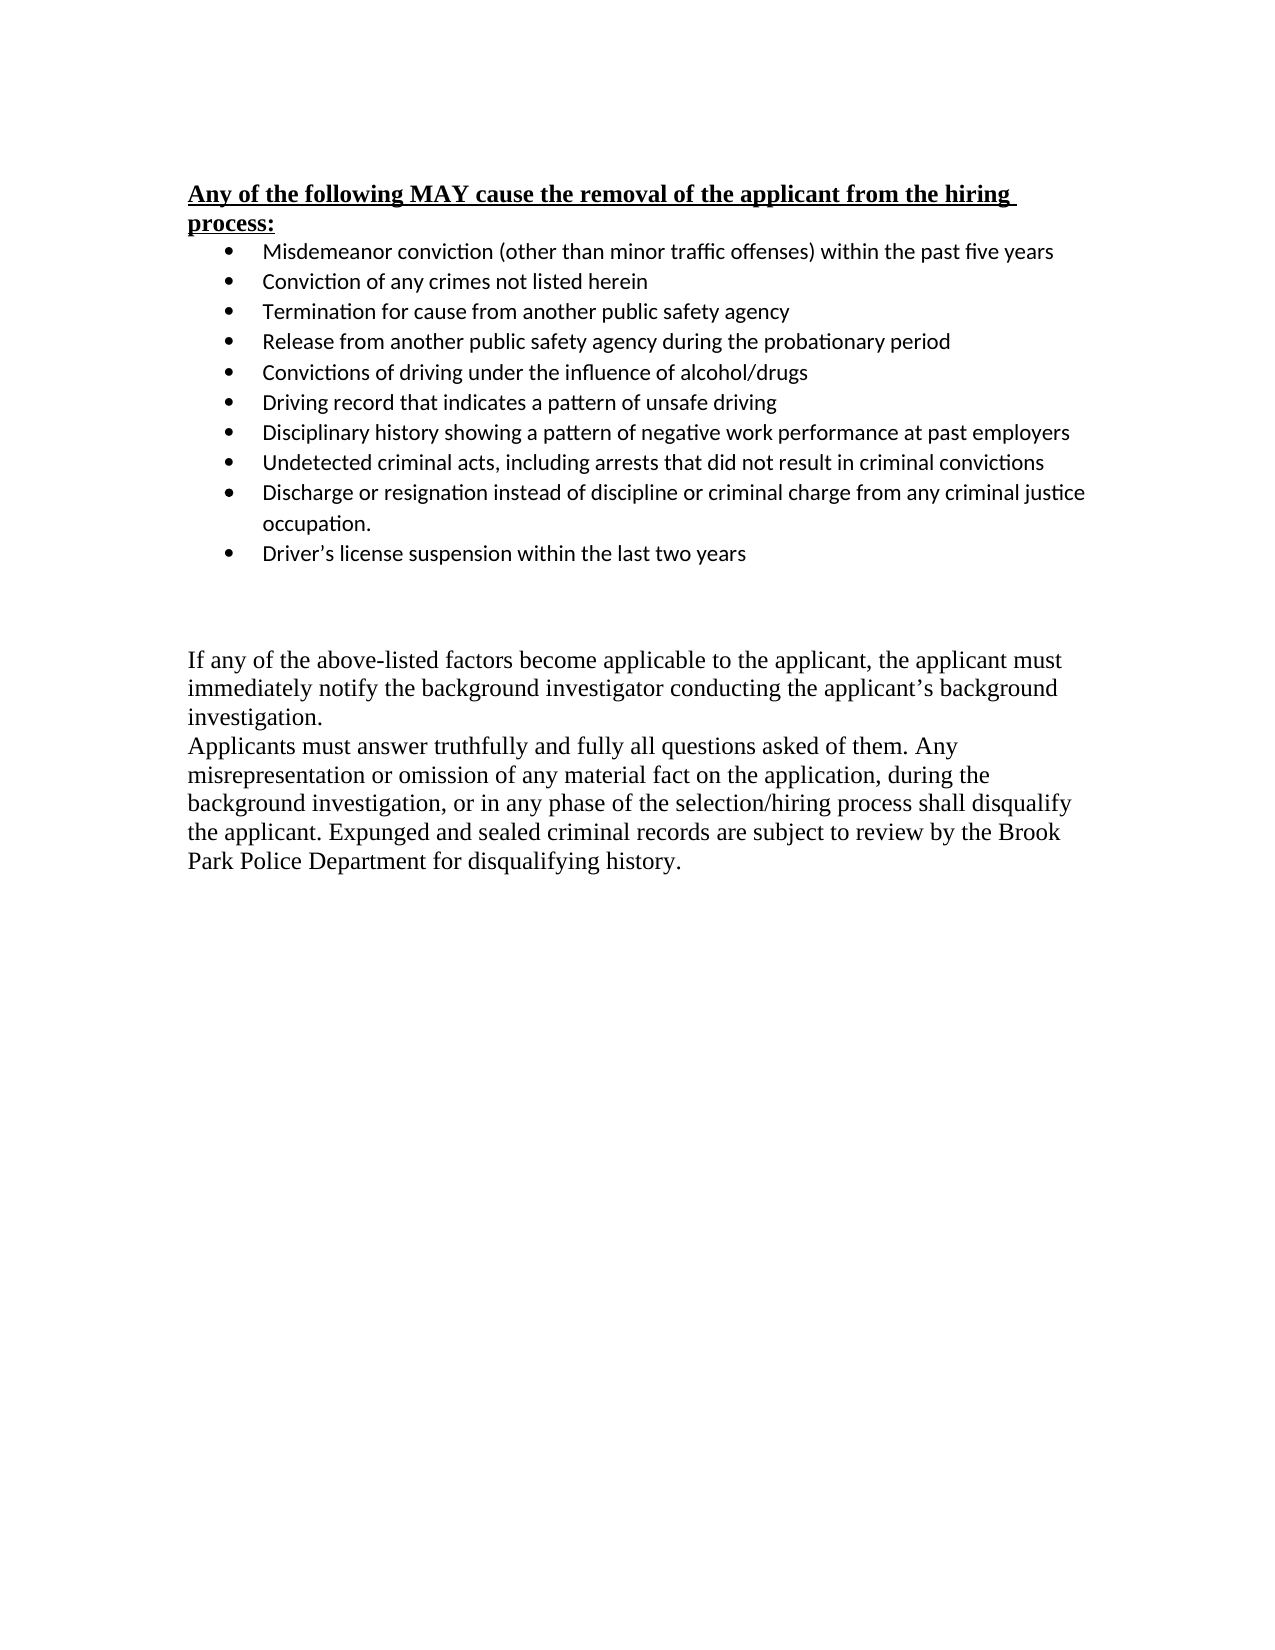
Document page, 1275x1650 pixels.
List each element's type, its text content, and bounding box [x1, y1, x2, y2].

list Driver’s license suspension within the last two years [225, 539, 1087, 567]
list Conviction of any crimes not listed herein [225, 267, 1087, 295]
text Applicants must answer truthfully and fully all questions asked of them. Any misrepresentation or omission of any material fact on the application, during the background investigation, or in any phase of the selection/hiring process shall disqualify the applicant. Expunged and sealed criminal records are subject to review by the Brook Park Police Department for disqualifying history. [187, 731, 1087, 875]
list Discharge or resignation instead of discipline or criminal charge from any criminal justice occupation. [225, 478, 1087, 537]
list Release from another public safety agency during the probationary period [225, 327, 1087, 356]
list Misdemeanor conviction (other than minor traffic offenses) within the past five years [225, 237, 1087, 265]
list Driving record that indicates a pattern of unsafe driving [225, 388, 1087, 416]
list Disciplinary history showing a pattern of negative work performance at past employers [225, 418, 1087, 446]
list Convictions of driving under the influence of alcohol/drugs [225, 358, 1087, 386]
list Termination for cause from another public safety agency [225, 297, 1087, 325]
text Any of the following MAY cause the removal of the applicant from the hiring process: [187, 179, 1087, 237]
text If any of the above-listed factors become applicable to the applicant, the applicant must immediately notify the background investigator conducting the applicant’s background investigation. [187, 645, 1087, 731]
list Undetected criminal acts, including arrests that did not result in criminal convictions [225, 448, 1087, 476]
